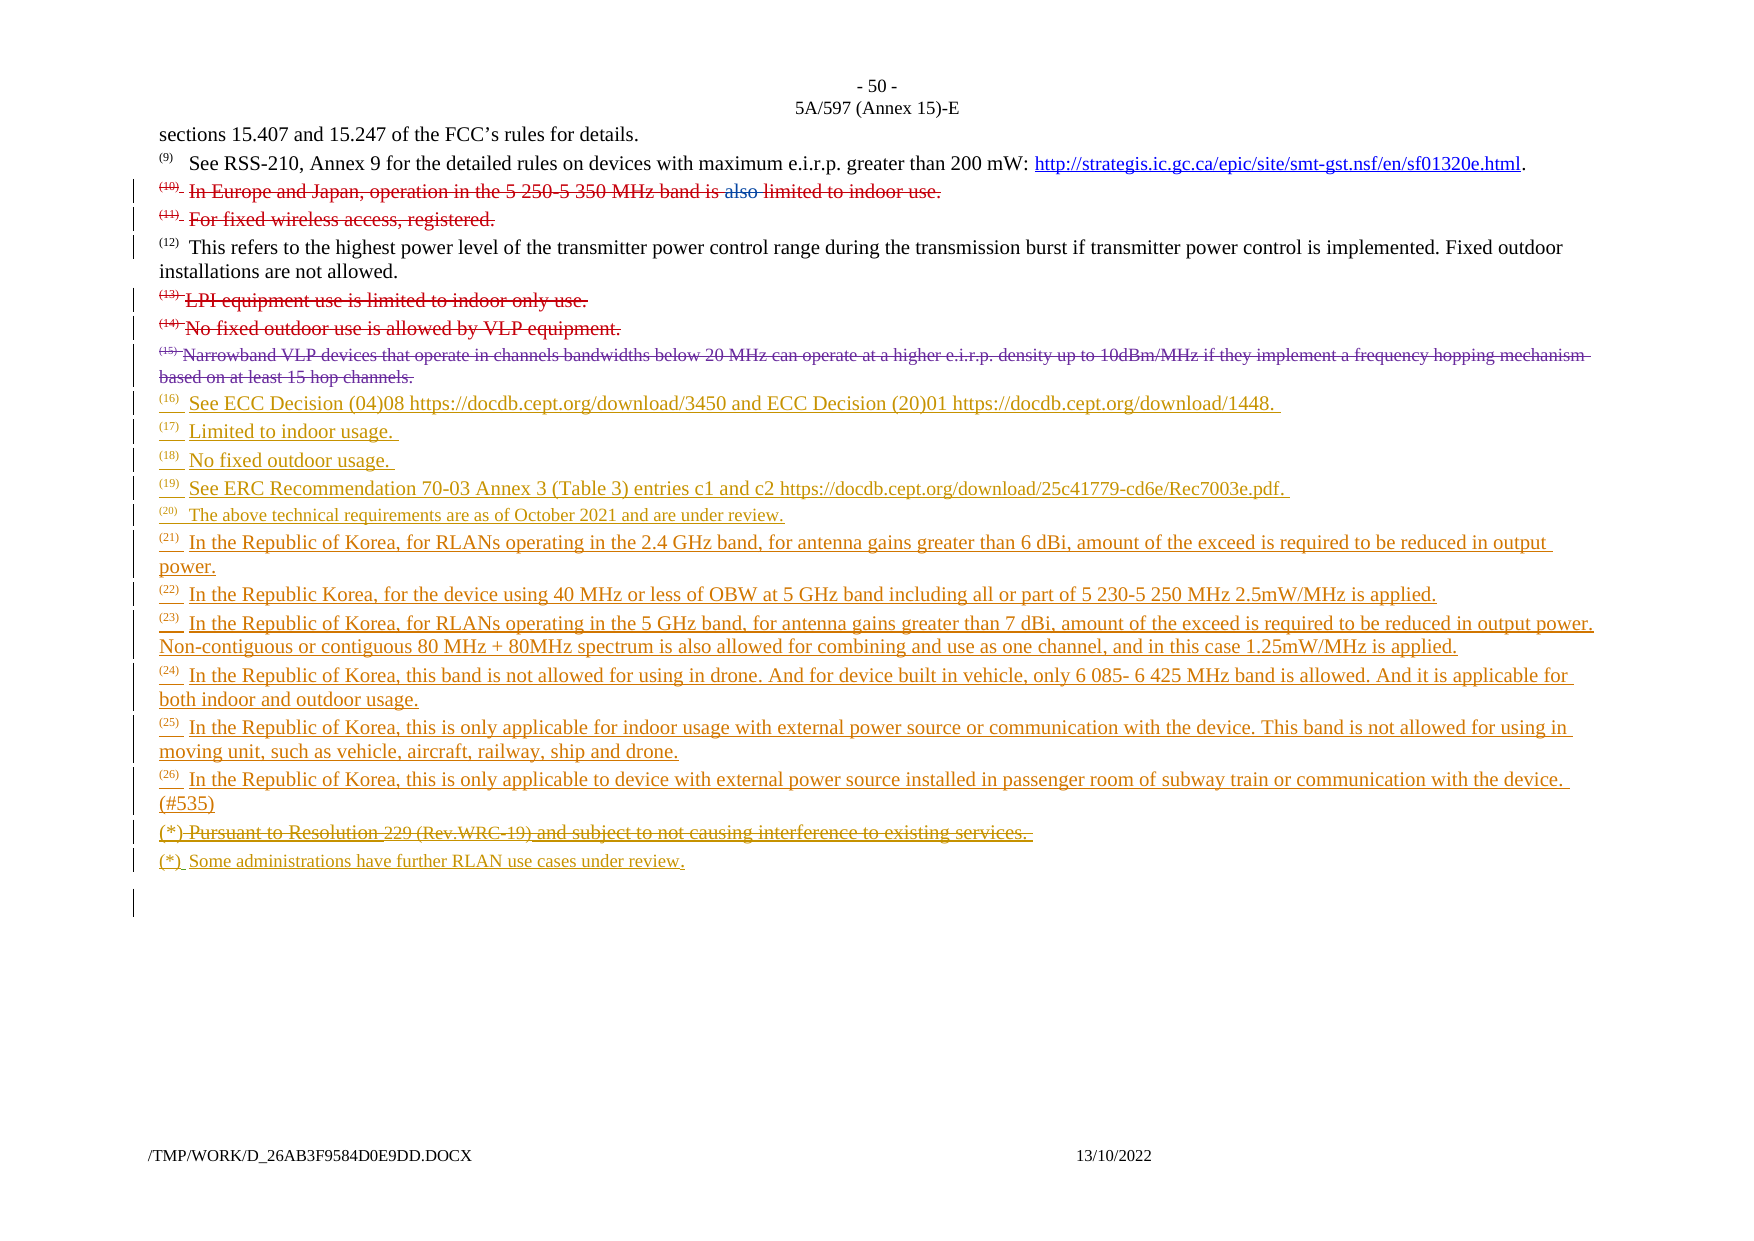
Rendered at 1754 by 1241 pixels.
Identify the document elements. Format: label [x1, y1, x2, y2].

table_header [148, 118, 1606, 876]
